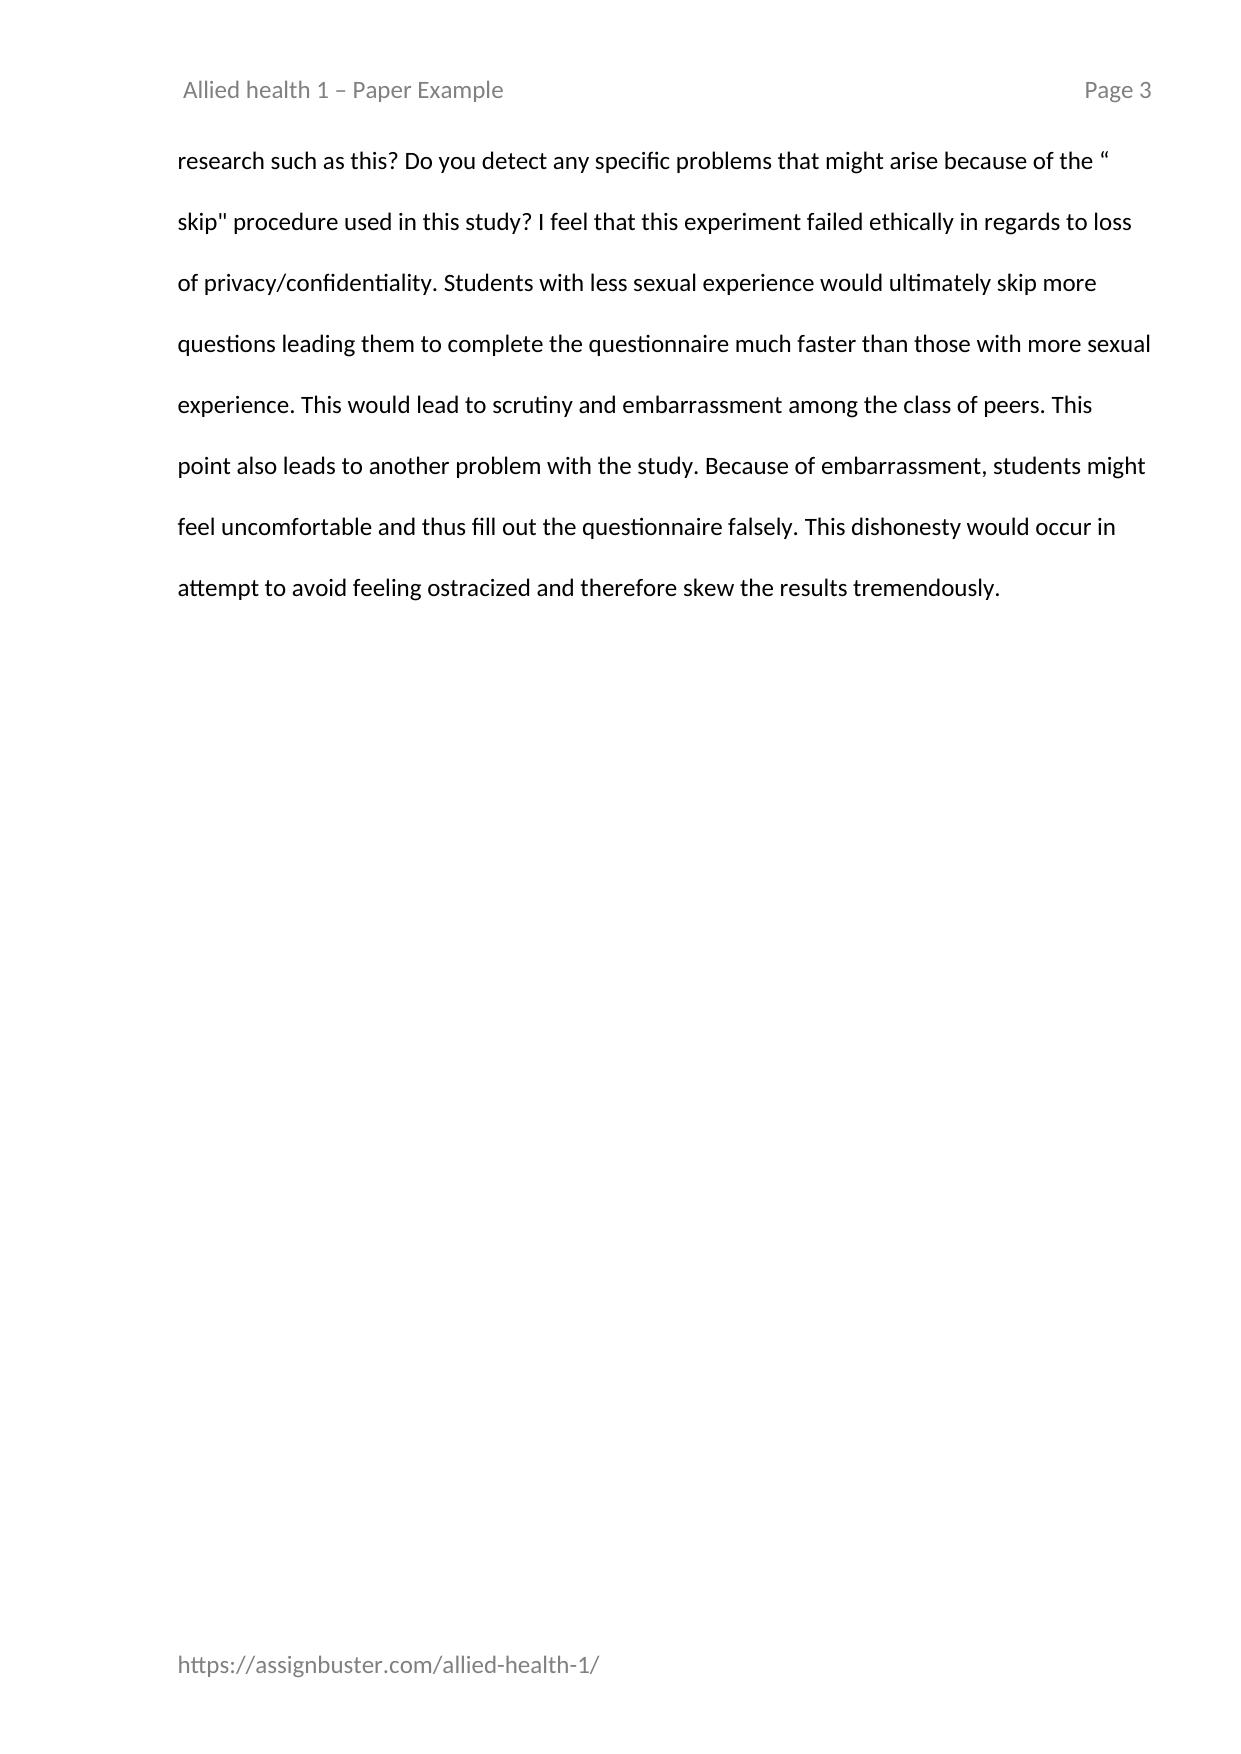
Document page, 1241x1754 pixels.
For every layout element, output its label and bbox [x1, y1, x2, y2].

text [177, 145, 1152, 603]
